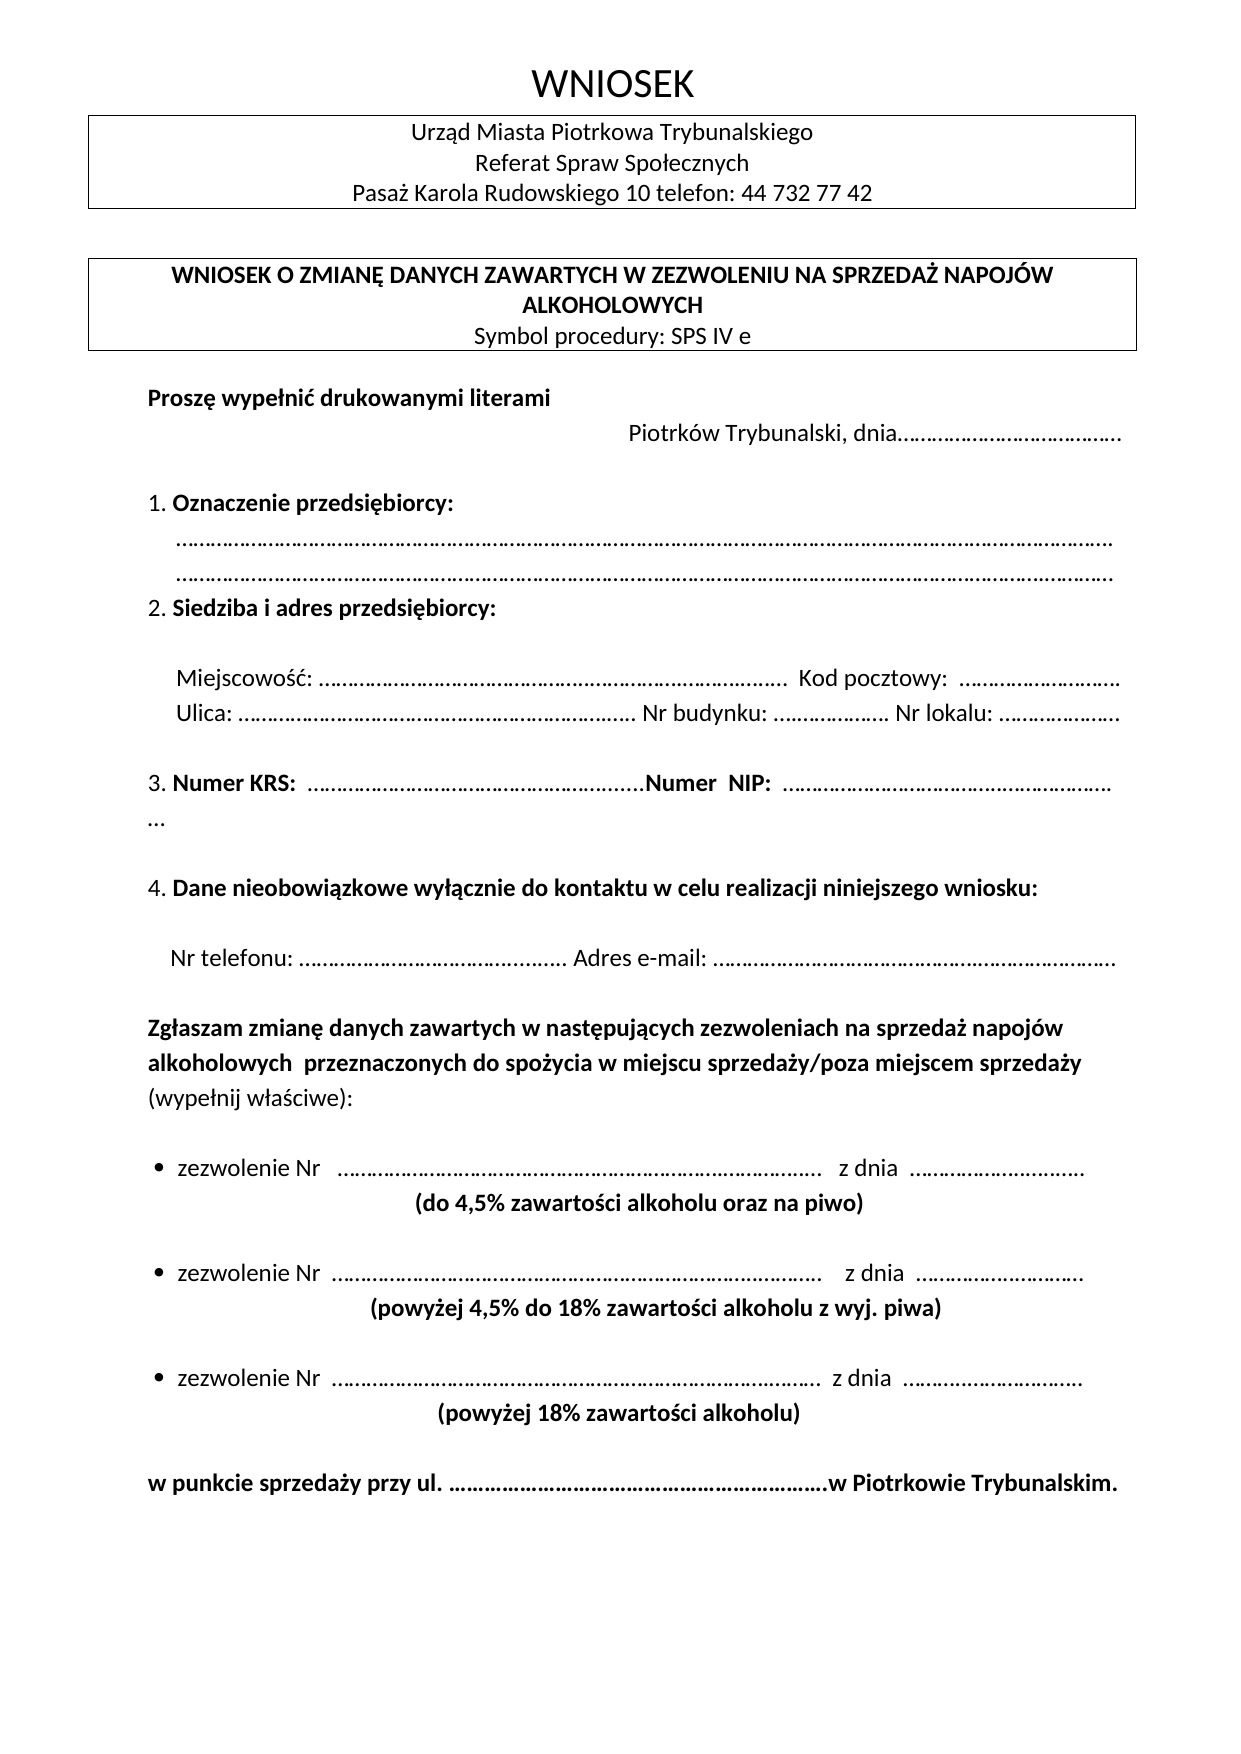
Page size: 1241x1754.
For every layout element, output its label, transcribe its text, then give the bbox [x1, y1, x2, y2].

text w punkcie sprzedaży przy ul. ……………………………………………………….w Piotrkowie Trybunalskim. [148, 1467, 1122, 1498]
text (powyżej 18% zawartości alkoholu) [177, 1397, 1122, 1428]
text ………………………………………………………………………………………………………………………………………………. [148, 522, 1122, 553]
text 1. Oznaczenie przedsiębiorcy: [148, 487, 1122, 518]
text 3. Numer KRS: …………………………………………….......Numer NIP: ………………………………..……………….… [148, 767, 1122, 833]
text (powyżej 4,5% do 18% zawartości alkoholu z wyj. piwa) [154, 1292, 1122, 1323]
list zezwolenie Nr ………………………………………………………….…………..… z dnia ………………..…..….. [154, 1152, 1122, 1183]
text 4. Dane nieobowiązkowe wyłącznie do kontaktu w celu realizacji niniejszego wniosku: [148, 872, 1122, 903]
text Piotrków Trybunalski, dnia………………………………… [148, 417, 1122, 448]
text Miejscowość: ………………………………………..…………….……….…..… Kod pocztowy: ………………………. [148, 662, 1122, 693]
list zezwolenie Nr ………………………………………………………………….……… z dnia ………..……………….. [154, 1362, 1122, 1393]
table_header WNIOSEK O ZMIANĘ DANYCH ZAWARTYCH W ZEZWOLENIU NA SPRZEDAŻ NAPOJÓW ALKOHOLOWYCH Symbol procedury: SPS IV e [89, 259, 1136, 350]
text Proszę wypełnić drukowanymi literami [148, 382, 1122, 413]
table_header Urząd Miasta Piotrkowa Trybunalskiego Referat Spraw Społecznych Pasaż Karola Rudowskiego 10 telefon: 44 732 77 42 [89, 116, 1135, 208]
text (do 4,5% zawartości alkoholu oraz na piwo) [177, 1187, 1122, 1218]
text Nr telefonu: ……………………………….....….. Adres e-mail: ……………………………………….…………………… [148, 942, 1122, 973]
text Ulica: ……………………………………………………….….. Nr budynku: ….……………. Nr lokalu: ………………… [148, 697, 1122, 728]
subtitle WNIOSEK [44, 57, 1181, 108]
text Zgłaszam zmianę danych zawartych w następujących zezwoleniach na sprzedaż napojów alkoholowych przeznaczonych do spożycia w miejscu sprzedaży/poza miejscem sprzedaży (wypełnij właściwe): [148, 1012, 1122, 1113]
list zezwolenie Nr ………………………………………………………………..……….. z dnia ……………..………… [154, 1257, 1122, 1288]
text 2. Siedziba i adres przedsiębiorcy: [148, 592, 1122, 623]
text …………………………………………………………………………………………………………………………………….………… [148, 557, 1122, 588]
